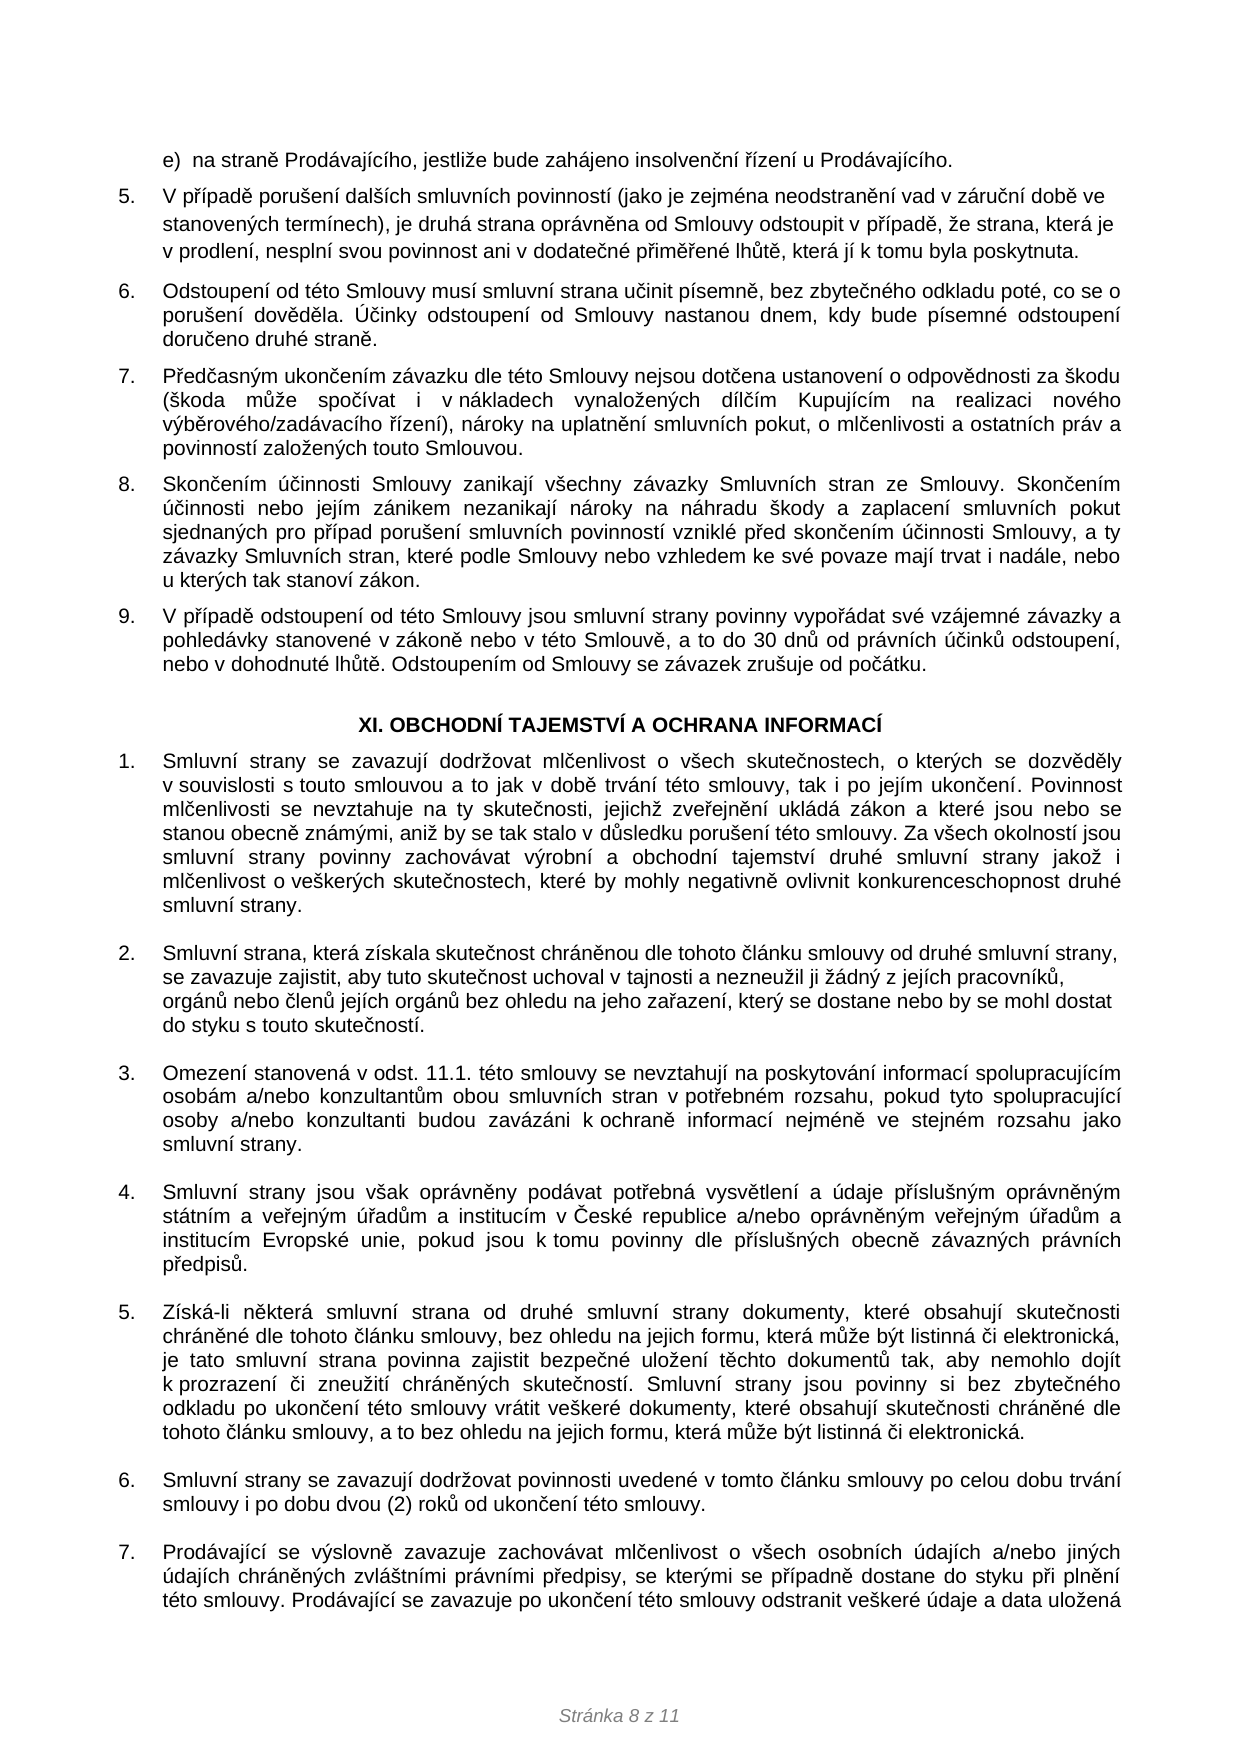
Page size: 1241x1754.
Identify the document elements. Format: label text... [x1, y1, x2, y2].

text XI. OBCHODNÍ TAJEMSTVÍ A OCHRANA INFORMACÍ [118, 712, 1122, 736]
list Smluvní strany se zavazují dodržovat mlčenlivost o všech skutečnostech, o kterých se dozvěděly v souvislosti s touto smlouvou a to jak v době trvání této smlouvy, tak i po jejím ukončení. Povinnost mlčenlivosti se nevztahuje na ty skutečnosti, jejichž zveřejnění ukládá zákon a které jsou nebo se stanou obecně známými, aniž by se tak stalo v důsledku porušení této smlouvy. Za všech okolností jsou smluvní strany povinny zachovávat výrobní a obchodní tajemství druhé smluvní strany jakož i mlčenlivost o veškerých skutečnostech, které by mohly negativně ovlivnit konkurenceschopnost druhé smluvní strany. [118, 749, 1122, 917]
list V případě porušení dalších smluvních povinností (jako je zejména neodstranění vad v záruční době ve stanovených termínech), je druhá strana oprávněna od Smlouvy odstoupit v případě, že strana, která je v prodlení, nesplní svou povinnost ani v dodatečné přiměřené lhůtě, která jí k tomu byla poskytnuta. [118, 184, 1122, 263]
list Předčasným ukončením závazku dle této Smlouvy nejsou dotčena ustanovení o odpovědnosti za škodu (škoda může spočívat i v nákladech vynaložených dílčím Kupujícím na realizaci nového výběrového/zadávacího řízení), nároky na uplatnění smluvních pokut, o mlčenlivosti a ostatních práv a povinností založených touto Smlouvou. [118, 363, 1122, 459]
list Smluvní strana, která získala skutečnost chráněnou dle tohoto článku smlouvy od druhé smluvní strany, se zavazuje zajistit, aby tuto skutečnost uchoval v tajnosti a nezneužil ji žádný z jejích pracovníků, orgánů nebo členů jejích orgánů bez ohledu na jeho zařazení, který se dostane nebo by se mohl dostat do styku s touto skutečností. [118, 941, 1122, 1036]
list Smluvní strany se zavazují dodržovat povinnosti uvedené v tomto článku smlouvy po celou dobu trvání smlouvy i po dobu dvou (2) roků od ukončení této smlouvy. [118, 1468, 1122, 1516]
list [118, 1539, 1122, 1611]
list Odstoupení od této Smlouvy musí smluvní strana učinit písemně, bez zbytečného odkladu poté, co se o porušení dověděla. Účinky odstoupení od Smlouvy nastanou dnem, kdy bude písemné odstoupení doručeno druhé straně. [118, 279, 1122, 351]
list V případě odstoupení od této Smlouvy jsou smluvní strany povinny vypořádat své vzájemné závazky a pohledávky stanovené v zákoně nebo v této Smlouvě, a to do 30 dnů od právních účinků odstoupení, nebo v dohodnuté lhůtě. Odstoupením od Smlouvy se závazek zrušuje od počátku. [118, 604, 1122, 676]
list Skončením účinnosti Smlouvy zanikají všechny závazky Smluvních stran ze Smlouvy. Skončením účinnosti nebo jejím zánikem nezanikají nároky na náhradu škody a zaplacení smluvních pokut sjednaných pro případ porušení smluvních povinností vzniklé před skončením účinnosti Smlouvy, a ty závazky Smluvních stran, které podle Smlouvy nebo vzhledem ke své povaze mají trvat i nadále, nebo u kterých tak stanoví zákon. [118, 472, 1122, 592]
list Smluvní strany jsou však oprávněny podávat potřebná vysvětlení a údaje příslušným oprávněným státním a veřejným úřadům a institucím v České republice a/nebo oprávněným veřejným úřadům a institucím Evropské unie, pokud jsou k tomu povinny dle příslušných obecně závazných právních předpisů. [118, 1180, 1122, 1276]
list na straně Prodávajícího, jestliže bude zahájeno insolvenční řízení u Prodávajícího. [162, 148, 1122, 172]
list Získá-li některá smluvní strana od druhé smluvní strany dokumenty, které obsahují skutečnosti chráněné dle tohoto článku smlouvy, bez ohledu na jejich formu, která může být listinná či elektronická, je tato smluvní strana povinna zajistit bezpečné uložení těchto dokumentů tak, aby nemohlo dojít k prozrazení či zneužití chráněných skutečností. Smluvní strany jsou povinny si bez zbytečného odkladu po ukončení této smlouvy vrátit veškeré dokumenty, které obsahují skutečnosti chráněné dle tohoto článku smlouvy, a to bez ohledu na jejich formu, která může být listinná či elektronická. [118, 1300, 1122, 1444]
list Omezení stanovená v odst. 11.1. této smlouvy se nevztahují na poskytování informací spolupracujícím osobám a/nebo konzultantům obou smluvních stran v potřebném rozsahu, pokud tyto spolupracující osoby a/nebo konzultanti budou zavázáni k ochraně informací nejméně ve stejném rozsahu jako smluvní strany. [118, 1060, 1122, 1156]
